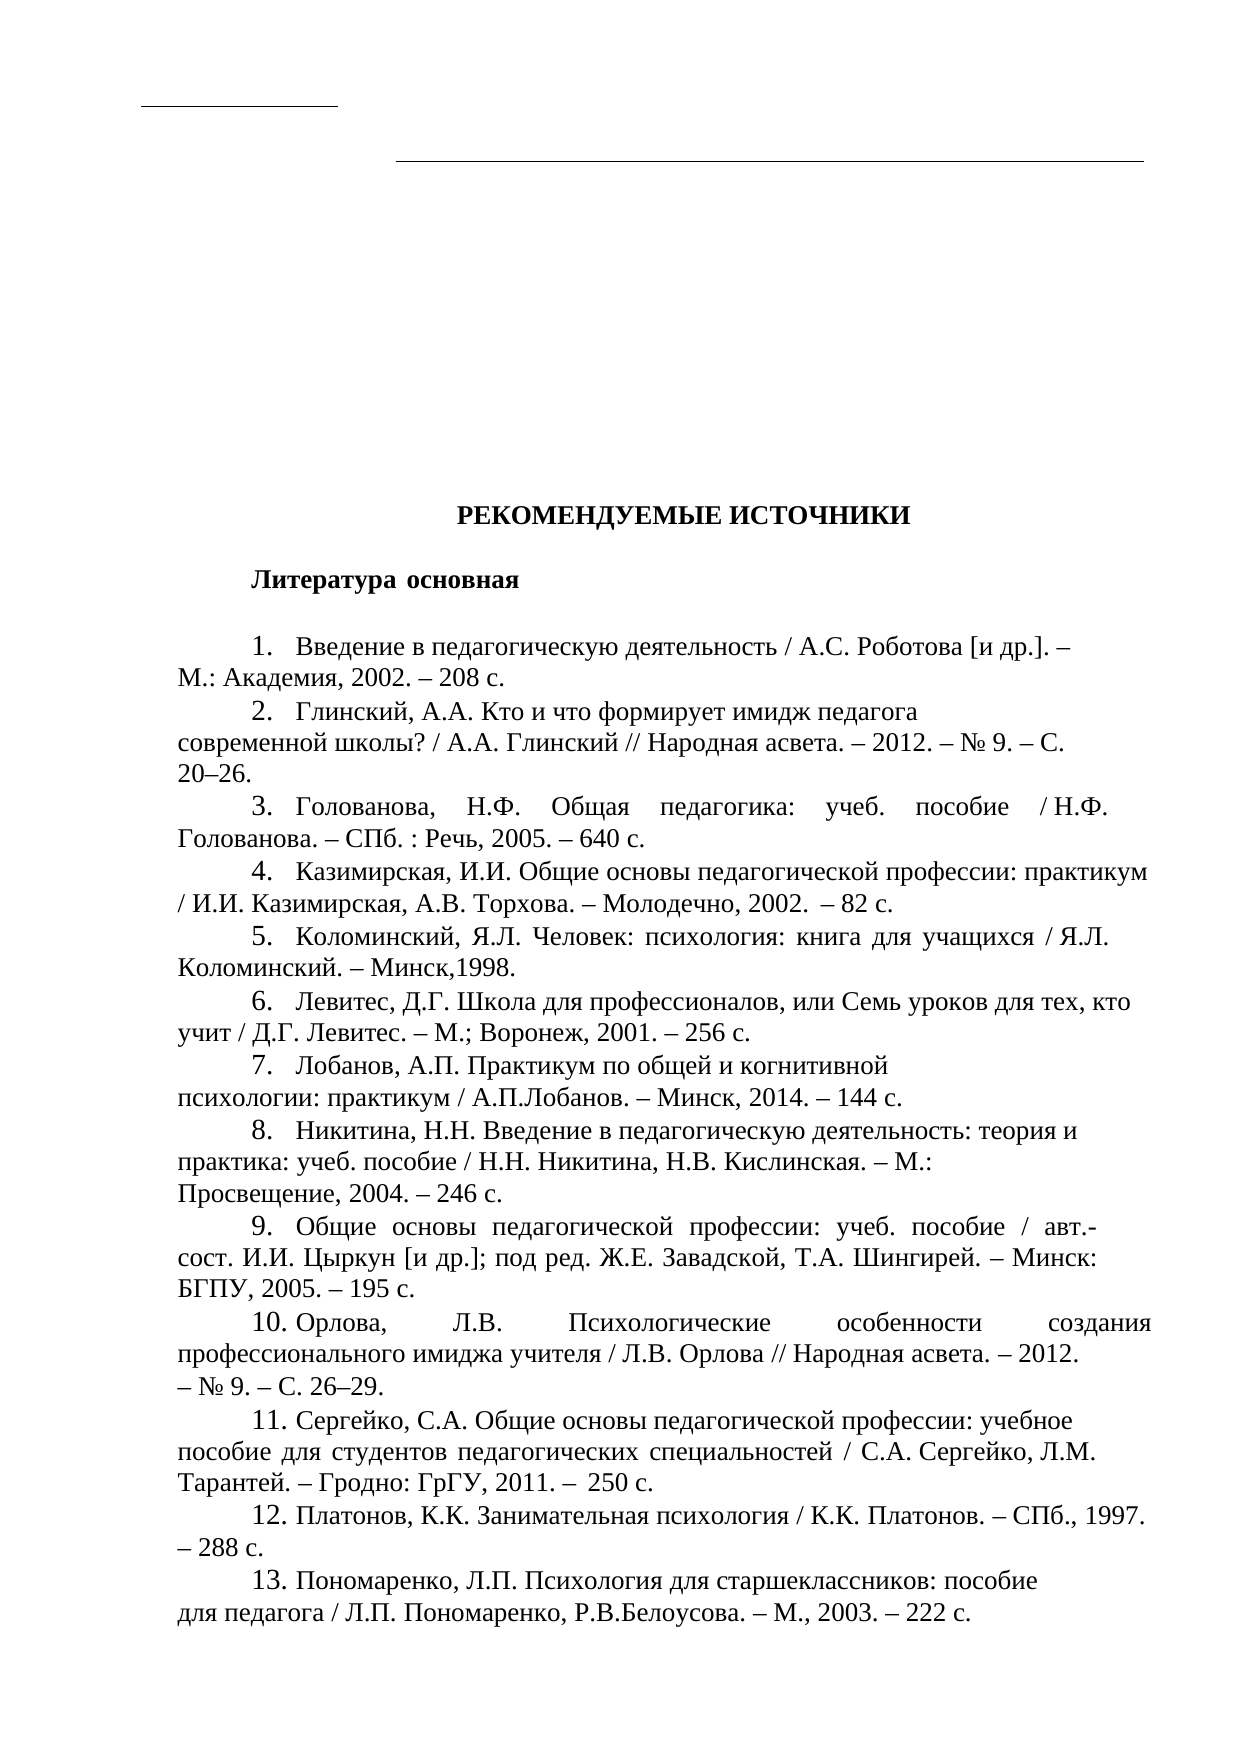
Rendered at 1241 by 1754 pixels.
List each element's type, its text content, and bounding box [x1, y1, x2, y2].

text – 288 с. [177, 1531, 1186, 1562]
text / И.И. Казимирская, А.В. Торхова. – Молодечно, 2002. – 82 с. [177, 887, 1186, 918]
list Коломинский, Я.Л. Человек: психология: книга для учащихся / Я.Л. Коломинский. – Минск,1998. [177, 918, 1113, 983]
list Сергейко, С.А. Общие основы педагогической профессии: учебное пособие для студентов педагогических специальностей / С.А. Сергейко, Л.М. Тарантей. – Гродно: ГрГУ, 2011. – 250 с. [177, 1402, 1100, 1498]
text – № 9. – С. 26–29. [177, 1370, 1186, 1401]
subtitle РЕКОМЕНДУЕМЫЕ ИСТОЧНИКИ [379, 499, 989, 530]
list Общие основы педагогической профессии: учеб. пособие / авт.- сост. И.И. Цыркун [и др.]; под ред. Ж.Е. Завадской, Т.А. Шингирей. – Минск: БГПУ, 2005. – 195 с. [177, 1208, 1098, 1304]
list Никитина, Н.Н. Введение в педагогическую деятельность: теория и практика: учеб. пособие / Н.Н. Никитина, Н.В. Кислинская. – М.: Просвещение, 2004. – 246 с. [177, 1112, 1103, 1208]
list Левитес, Д.Г. Школа для профессионалов, или Семь уроков для тех, кто учит / Д.Г. Левитес. – М.; Воронеж, 2001. – 256 с. [177, 983, 1131, 1047]
list Глинский, А.А. Кто и что формирует имидж педагога современной школы? / А.А. Глинский // Народная асвета. – 2012. – № 9. – С. 20–26. [177, 693, 1073, 788]
list Введение в педагогическую деятельность / А.С. Роботова [и др.]. – М.: Академия, 2002. – 208 с. [177, 628, 1114, 693]
text Литература основная [251, 563, 1186, 594]
list Орлова, Л.В. Психологические особенности создания профессионального имиджа учителя / Л.В. Орлова // Народная асвета. – 2012. [177, 1304, 1151, 1368]
list Платонов, К.К. Занимательная психология / К.К. Платонов. – СПб., 1997. [251, 1498, 1186, 1531]
list Пономаренко, Л.П. Психология для старшеклассников: пособие для педагога / Л.П. Пономаренко, Р.В.Белоусова. – М., 2003. – 222 с. [177, 1562, 1083, 1627]
list Голованова, Н.Ф. Общая педагогика: учеб. пособие / Н.Ф. Голованова. – СПб. : Речь, 2005. – 640 с. [177, 788, 1108, 853]
list Казимирская, И.И. Общие основы педагогической профессии: практикум [251, 853, 1186, 887]
list Лобанов, А.П. Практикум по общей и когнитивной психологии: практикум / А.П.Лобанов. – Минск, 2014. – 144 с. [177, 1047, 1037, 1112]
